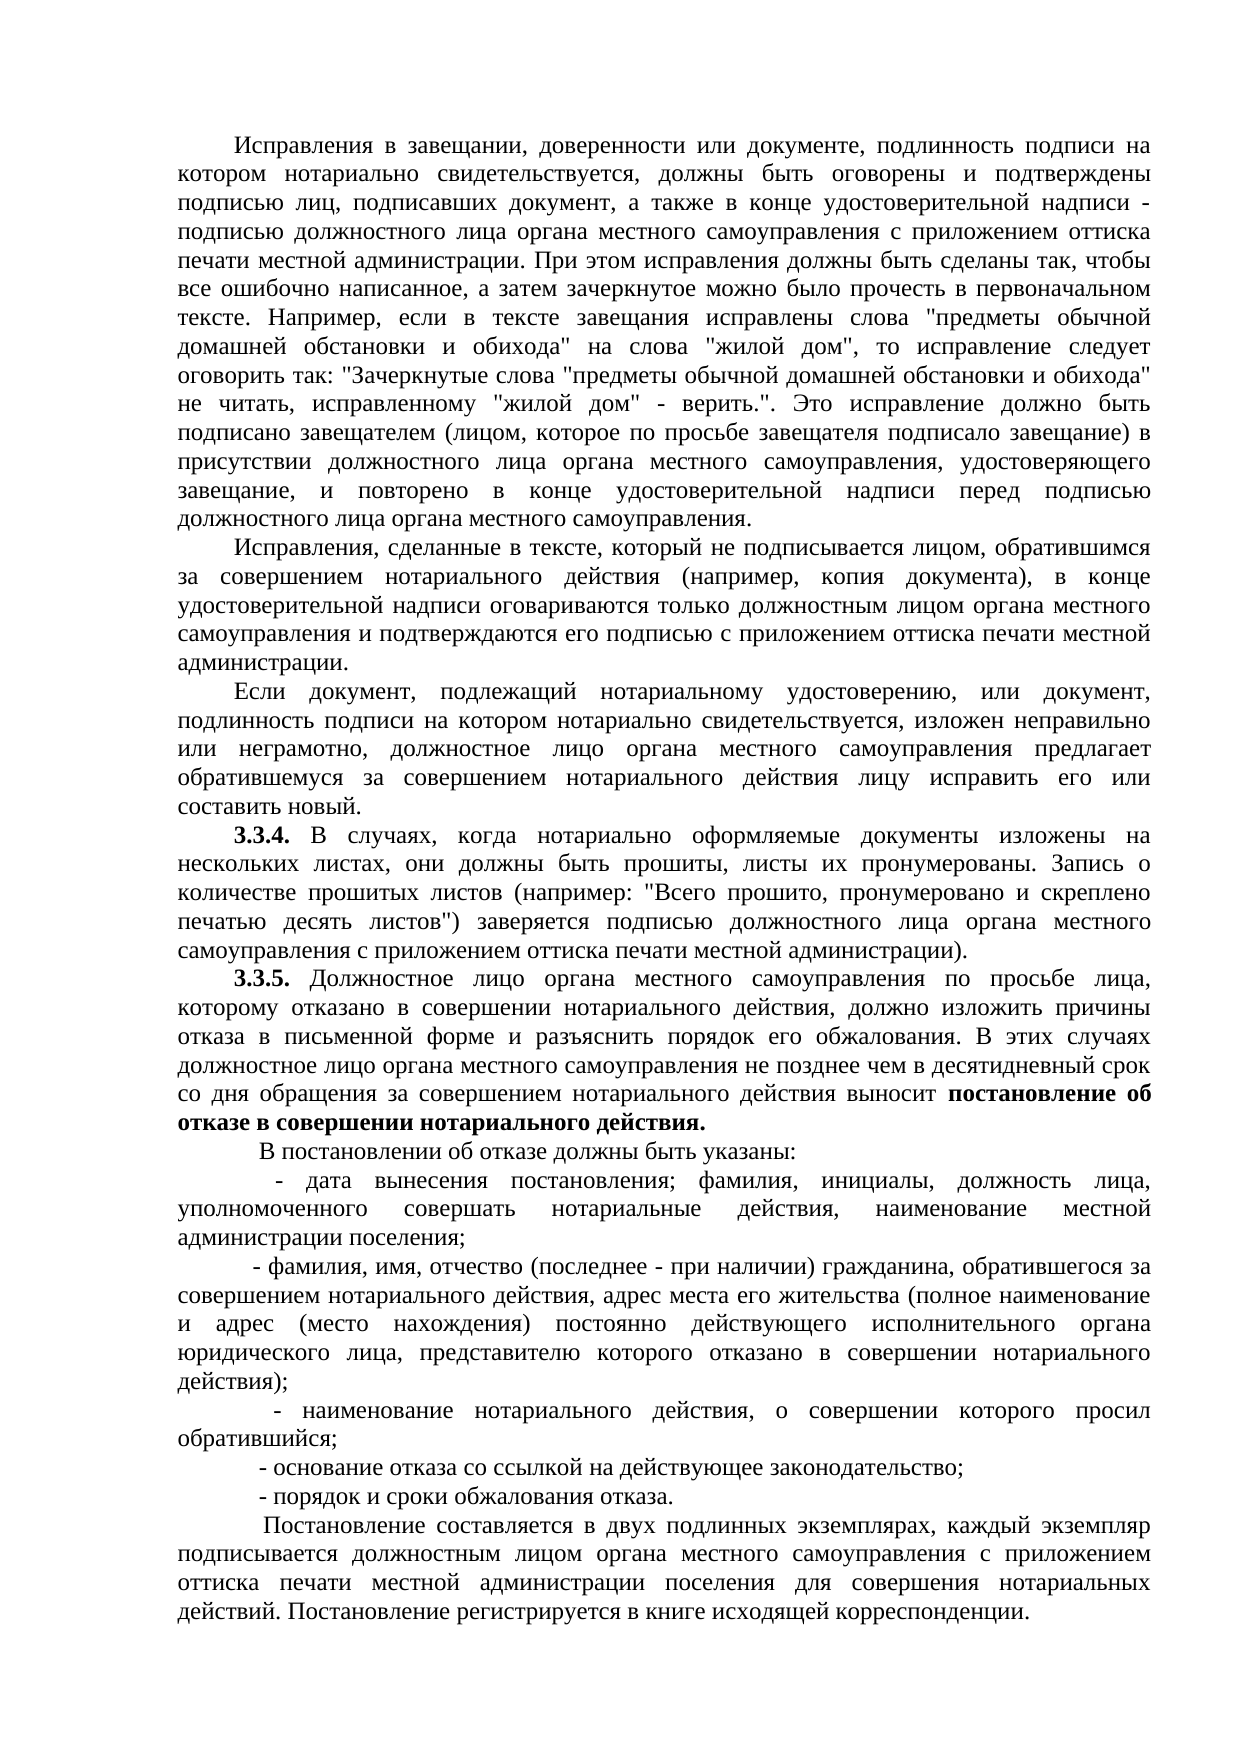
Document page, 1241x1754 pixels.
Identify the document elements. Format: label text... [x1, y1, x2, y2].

text - порядок и сроки обжалования отказа. [177, 1481, 1152, 1510]
text - фамилия, имя, отчество (последнее - при наличии) гражданина, обратившегося за совершением нотариального действия, адрес места его жительства (полное наименование и адрес (место нахождения) постоянно действующего исполнительного органа юридического лица, представителю которого отказано в совершении нотариального действия); [177, 1251, 1152, 1395]
text Постановление составляется в двух подлинных экземплярах, каждый экземпляр подписывается должностным лицом органа местного самоуправления с приложением оттиска печати местной администрации поселения для совершения нотариальных действий. Постановление регистрируется в книге исходящей корреспонденции. [177, 1510, 1152, 1625]
text Исправления, сделанные в тексте, который не подписывается лицом, обратившимся за совершением нотариального действия (например, копия документа), в конце удостоверительной надписи оговариваются только должностным лицом органа местного самоуправления и подтверждаются его подписью с приложением оттиска печати местной администрации. [177, 532, 1152, 676]
text 3.3.4. В случаях, когда нотариально оформляемые документы изложены на нескольких листах, они должны быть прошиты, листы их пронумерованы. Запись о количестве прошитых листов (например: "Всего прошито, пронумеровано и скреплено печатью десять листов") заверяется подписью должностного лица органа местного самоуправления с приложением оттиска печати местной администрации). [177, 820, 1152, 963]
text 3.3.5. Должностное лицо органа местного самоуправления по просьбе лица, которому отказано в совершении нотариального действия, должно изложить причины отказа в письменной форме и разъяснить порядок его обжалования. В этих случаях должностное лицо органа местного самоуправления не позднее чем в десятидневный срок со дня обращения за совершением нотариального действия выносит постановление об отказе в совершении нотариального действия. [177, 963, 1152, 1136]
text Если документ, подлежащий нотариальному удостоверению, или документ, подлинность подписи на котором нотариально свидетельствуется, изложен неправильно или неграмотно, должностное лицо органа местного самоуправления предлагает обратившемуся за совершением нотариального действия лицу исправить его или составить новый. [177, 676, 1152, 820]
text - основание отказа со ссылкой на действующее законодательство; [177, 1452, 1152, 1481]
text - наименование нотариального действия, о совершении которого просил обратившийся; [177, 1395, 1152, 1452]
text Исправления в завещании, доверенности или документе, подлинность подписи на котором нотариально свидетельствуется, должны быть оговорены и подтверждены подписью лиц, подписавших документ, а также в конце удостоверительной надписи - подписью должностного лица органа местного самоуправления с приложением оттиска печати местной администрации. При этом исправления должны быть сделаны так, чтобы все ошибочно написанное, а затем зачеркнутое можно было прочесть в первоначальном тексте. Например, если в тексте завещания исправлены слова "предметы обычной домашней обстановки и обихода" на слова "жилой дом", то исправление следует оговорить так: "Зачеркнутые слова "предметы обычной домашней обстановки и обихода" не читать, исправленному "жилой дом" - верить.". Это исправление должно быть подписано завещателем (лицом, которое по просьбе завещателя подписало завещание) в присутствии должностного лица органа местного самоуправления, удостоверяющего завещание, и повторено в конце удостоверительной надписи перед подписью должностного лица органа местного самоуправления. [177, 130, 1152, 532]
text - дата вынесения постановления; фамилия, инициалы, должность лица, уполномоченного совершать нотариальные действия, наименование местной администрации поселения; [177, 1165, 1152, 1251]
text В постановлении об отказе должны быть указаны: [177, 1136, 1152, 1165]
